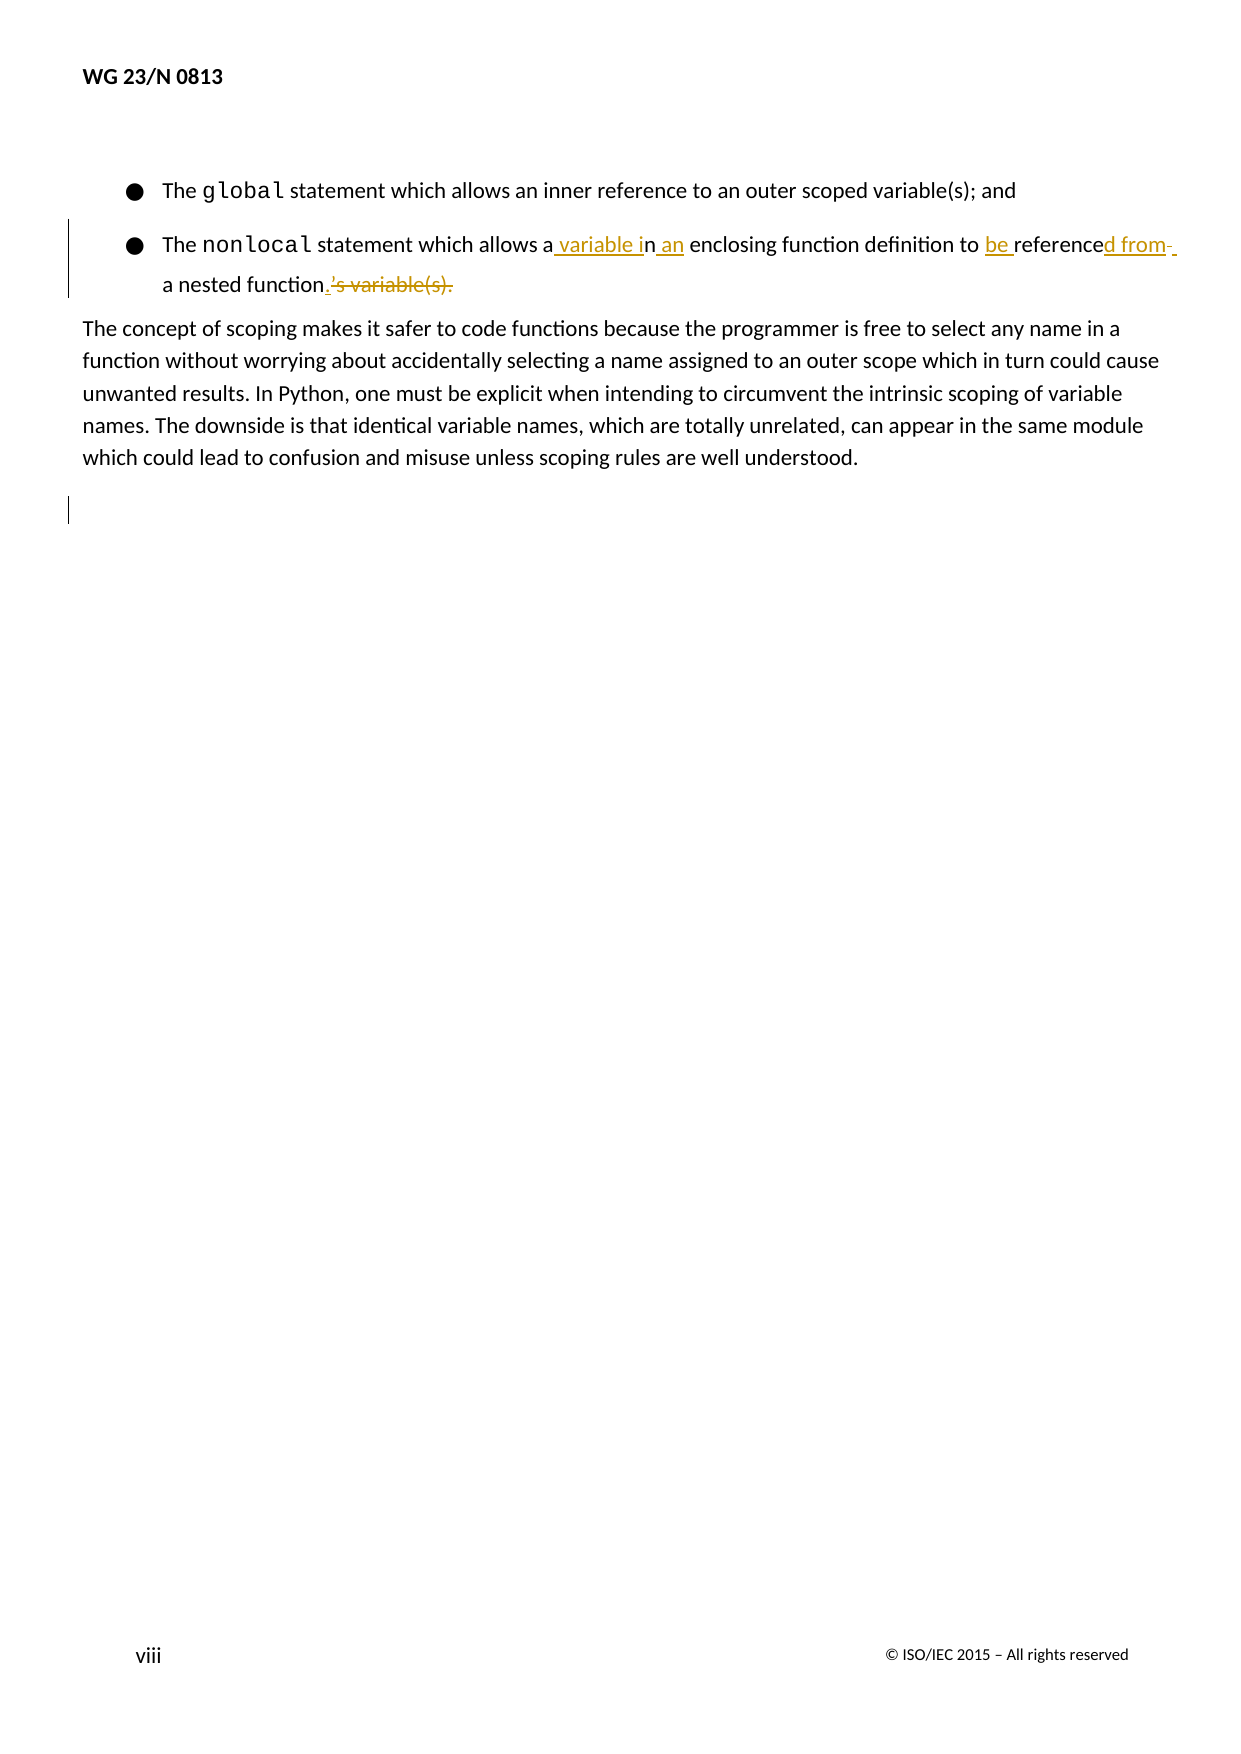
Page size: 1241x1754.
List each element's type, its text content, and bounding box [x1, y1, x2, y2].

text The concept of scoping makes it safer to code functions because the programmer is free to select any name in a function without worrying about accidentally selecting a name assigned to an outer scope which in turn could cause unwanted results. In Python, one must be explicit when intending to circumvent the intrinsic scoping of variable names. The downside is that identical variable names, which are totally unrelated, can appear in the same module which could lead to confusion and misuse unless scoping rules are well understood. [82, 314, 1182, 471]
list The global statement which allows an inner reference to an outer scoped variable(s); and [124, 164, 1182, 212]
list The nonlocal statement which allows an enclosing function definition to referencea nested function [124, 218, 1182, 298]
